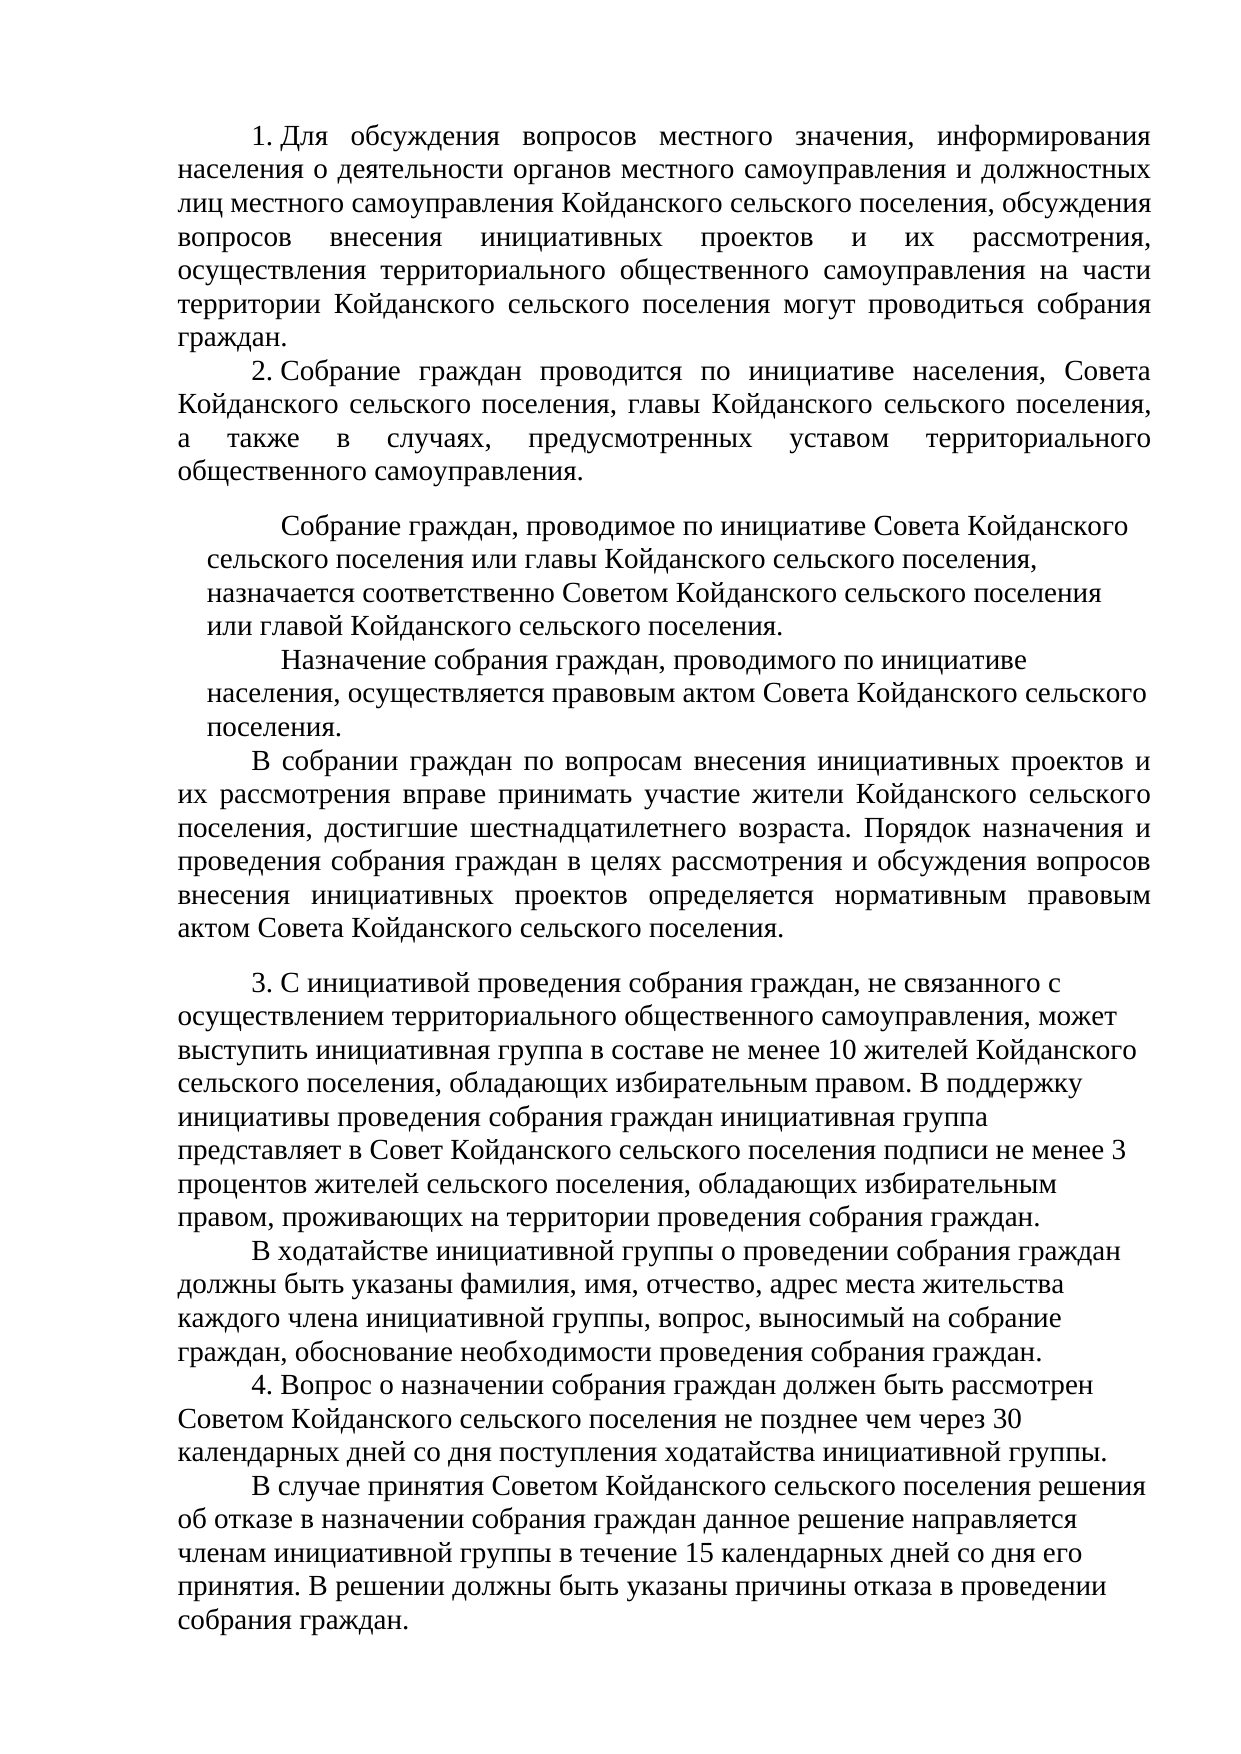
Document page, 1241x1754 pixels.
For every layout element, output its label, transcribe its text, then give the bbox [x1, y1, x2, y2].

text Собрание граждан, проводимое по инициативе Совета Койданского сельского поселения или главы Койданского сельского поселения, назначается соответственно Советом Койданского сельского поселения или главой Койданского сельского поселения. [207, 508, 1152, 642]
text В случае принятия Советом Койданского сельского поселения решения об отказе в назначении собрания граждан данное решение направляется членам инициативной группы в течение 15 календарных дней со дня его принятия. В решении должны быть указаны причины отказа в проведении собрания граждан. [177, 1468, 1152, 1636]
text В ходатайстве инициативной группы о проведении собрания граждан должны быть указаны фамилия, имя, отчество, адрес места жительства каждого члена инициативной группы, вопрос, выносимый на собрание граждан, обоснование необходимости проведения собрания граждан. [177, 1233, 1152, 1367]
text 2. Собрание граждан проводится по инициативе населения, Совета Койданского сельского поселения, главы Койданского сельского поселения, а также в случаях, предусмотренных уставом территориального общественного самоуправления. [177, 353, 1152, 487]
text 1. Для обсуждения вопросов местного значения, информирования населения о деятельности органов местного самоуправления и должностных лиц местного самоуправления Койданского сельского поселения, обсуждения вопросов внесения инициативных проектов и их рассмотрения, осуществления территориального общественного самоуправления на части территории Койданского сельского поселения могут проводиться собрания граждан. [177, 118, 1152, 353]
text В собрании граждан по вопросам внесения инициативных проектов и их рассмотрения вправе принимать участие жители Койданского сельского поселения, достигшие шестнадцатилетнего возраста. Порядок назначения и проведения собрания граждан в целях рассмотрения и обсуждения вопросов внесения инициативных проектов определяется нормативным правовым актом Совета Койданского сельского поселения. [177, 743, 1152, 944]
text Назначение собрания граждан, проводимого по инициативе населения, осуществляется правовым актом Совета Койданского сельского поселения. [207, 642, 1152, 743]
text 4. Вопрос о назначении собрания граждан должен быть рассмотрен Советом Койданского сельского поселения не позднее чем через 30 календарных дней со дня поступления ходатайства инициативной группы. [177, 1367, 1152, 1468]
text 3. С инициативой проведения собрания граждан, не связанного с осуществлением территориального общественного самоуправления, может выступить инициативная группа в составе не менее 10 жителей Койданского сельского поселения, обладающих избирательным правом. В поддержку инициативы проведения собрания граждан инициативная группа представляет в Совет Койданского сельского поселения подписи не менее 3 процентов жителей сельского поселения, обладающих избирательным правом, проживающих на территории проведения собрания граждан. [177, 965, 1152, 1233]
